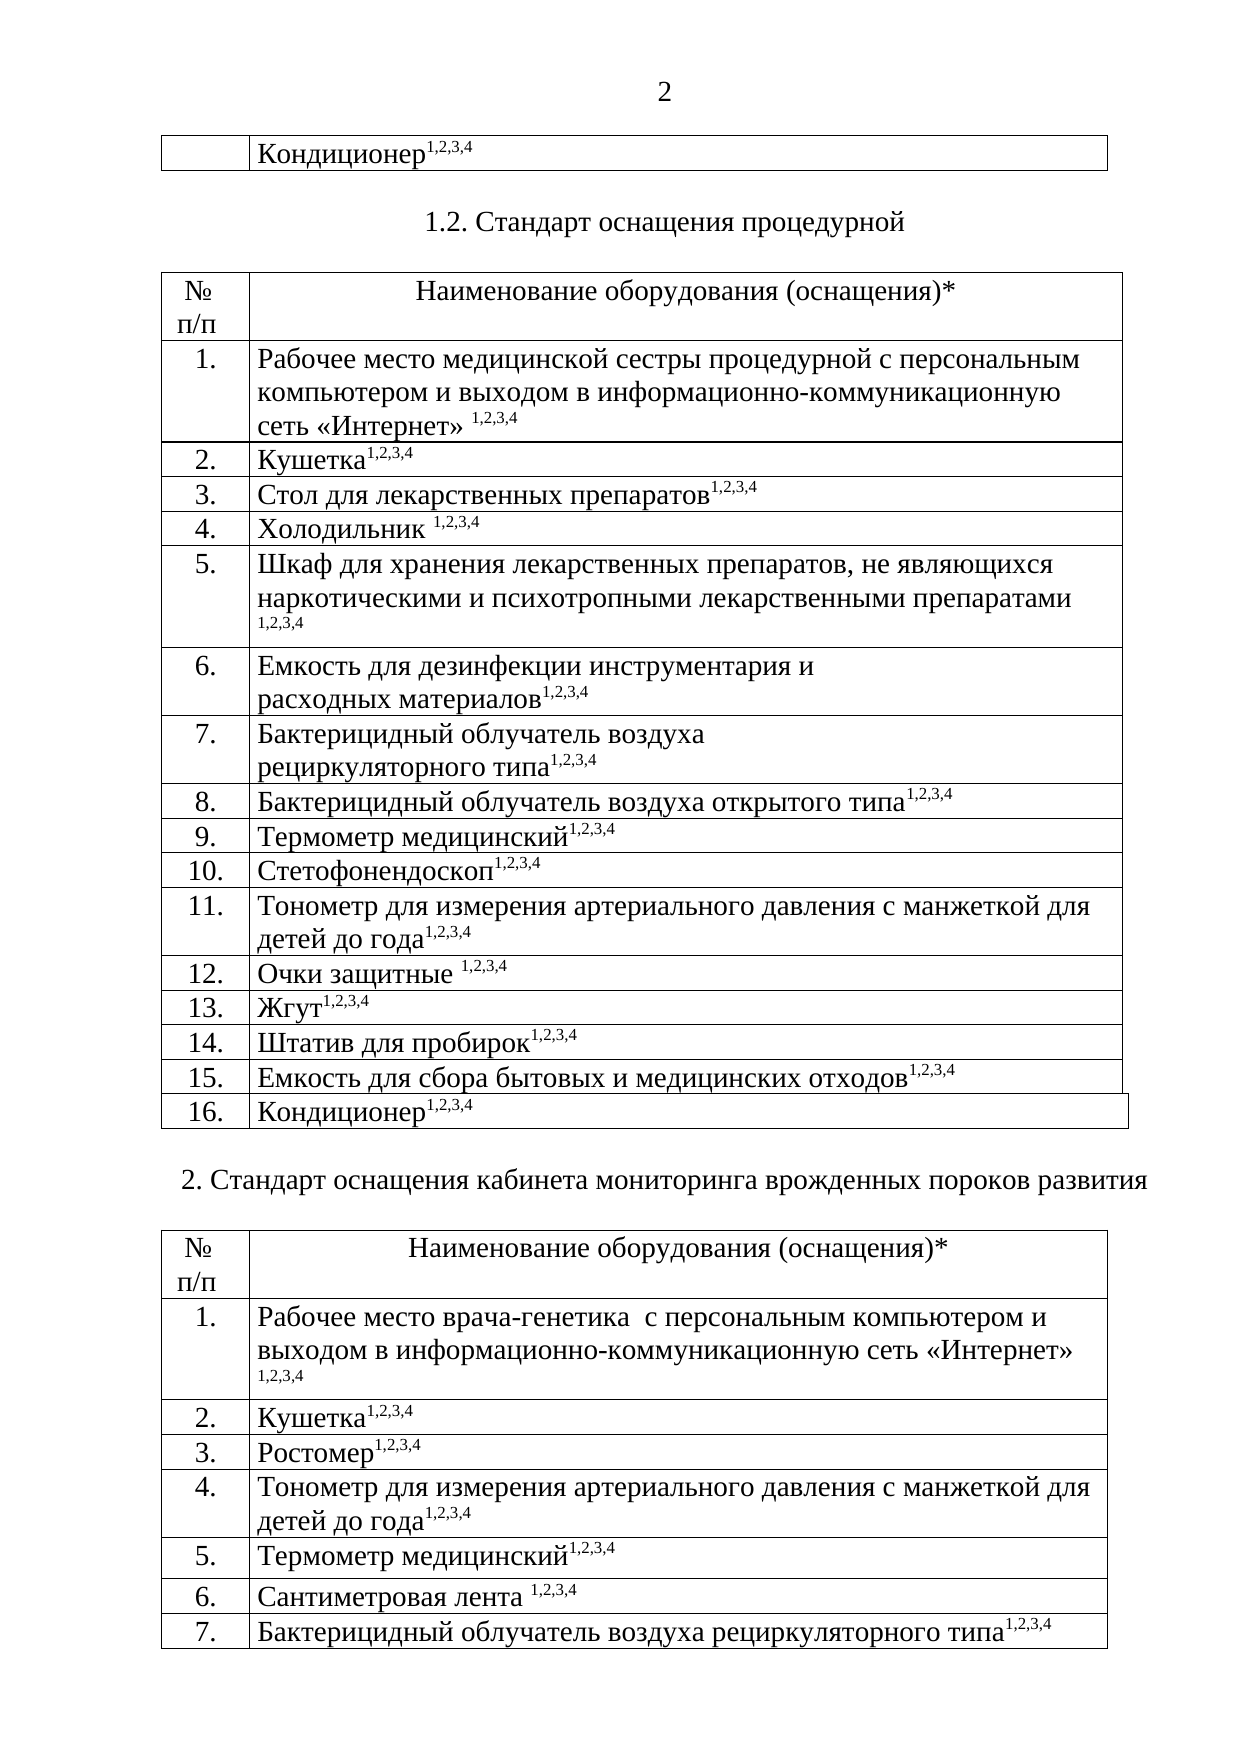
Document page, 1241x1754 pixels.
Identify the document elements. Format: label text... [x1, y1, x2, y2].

table_cell 2. [162, 1400, 249, 1434]
table_cell 1. [162, 341, 249, 441]
table_cell Кушетка1,2,3,4 [250, 1400, 1107, 1434]
table_cell 16. [162, 1094, 249, 1128]
table_cell 5. [162, 1538, 249, 1578]
table_cell 3. [162, 1435, 249, 1468]
table_cell Тонометр для измерения артериального давления с манжеткой для детей до года1,2,3,4 [250, 888, 1122, 955]
table_cell Кондиционер1,2,3,4 [250, 136, 1107, 170]
table_cell 3. [162, 477, 249, 511]
table_cell Кушетка1,2,3,4 [250, 443, 1122, 476]
table_cell 2. [162, 443, 249, 476]
table_cell Шкаф для хранения лекарственных препаратов, не являющихся наркотическими и психотропными лекарственными препаратами 1,2,3,4 [250, 546, 1122, 647]
table_cell Холодильник 1,2,3,4 [250, 512, 1122, 545]
table_cell 4. [162, 1470, 249, 1537]
table_cell Емкость для сбора бытовых и медицинских отходов1,2,3,4 [250, 1060, 1122, 1093]
table_cell Ростомер1,2,3,4 [250, 1435, 1107, 1468]
table_cell Очки защитные 1,2,3,4 [250, 956, 1122, 989]
table_cell 6. [162, 648, 249, 715]
table_cell Термометр медицинский1,2,3,4 [250, 819, 1122, 852]
table_cell Бактерицидный облучатель воздуха рециркуляторного типа1,2,3,4 [250, 1614, 1107, 1647]
table_cell 1. [162, 1299, 249, 1399]
table_cell 15. [162, 1060, 249, 1093]
table_header Наименование оборудования (оснащения)* [250, 1231, 1107, 1298]
table_cell Штатив для пробирок1,2,3,4 [250, 1025, 1122, 1059]
table_header Наименование оборудования (оснащения)* [250, 273, 1122, 340]
table_cell Бактерицидный облучатель воздуха открытого типа1,2,3,4 [250, 784, 1122, 818]
table_cell 7. [162, 716, 249, 783]
table_cell Стетофонендоскоп1,2,3,4 [250, 853, 1122, 887]
table_cell Сантиметровая лента 1,2,3,4 [250, 1579, 1107, 1613]
table_cell 9. [162, 819, 249, 852]
table_cell 14. [162, 1025, 249, 1059]
table_cell Бактерицидный облучатель воздуха рециркуляторного типа1,2,3,4 [250, 716, 1122, 783]
table_cell Термометр медицинский1,2,3,4 [250, 1538, 1107, 1578]
table_cell Рабочее место врача-генетика с персональным компьютером и выходом в информационно-коммуникационную сеть «Интернет» 1,2,3,4 [250, 1299, 1107, 1399]
table_cell Тонометр для измерения артериального давления с манжеткой для детей до года1,2,3,4 [250, 1470, 1107, 1537]
table_cell 8. [162, 784, 249, 818]
table_cell Рабочее место медицинской сестры процедурной с персональным компьютером и выходом в информационно-коммуникационную сеть «Интернет» 1,2,3,4 [250, 341, 1122, 441]
table_cell 5. [162, 546, 249, 647]
table_cell 11. [162, 888, 249, 955]
table_cell Емкость для дезинфекции инструментария и расходных материалов1,2,3,4 [250, 648, 1122, 715]
table_cell 4. [162, 512, 249, 545]
table_cell 12. [162, 956, 249, 989]
text 2. Стандарт оснащения кабинета мониторинга врожденных пороков развития [177, 1162, 1152, 1196]
text 1.2. Стандарт оснащения процедурной [177, 204, 1152, 238]
table_cell [162, 136, 249, 170]
table_cell Жгут1,2,3,4 [250, 991, 1122, 1024]
table_cell Стол для лекарственных препаратов1,2,3,4 [250, 477, 1122, 511]
table_cell 10. [162, 853, 249, 887]
table_cell 13. [162, 991, 249, 1024]
table_header № п/п [162, 1231, 249, 1298]
table_cell 6. [162, 1579, 249, 1613]
table_cell Кондиционер1,2,3,4 [250, 1094, 1128, 1128]
table_cell 7. [162, 1614, 249, 1647]
table_header № п/п [162, 273, 249, 340]
